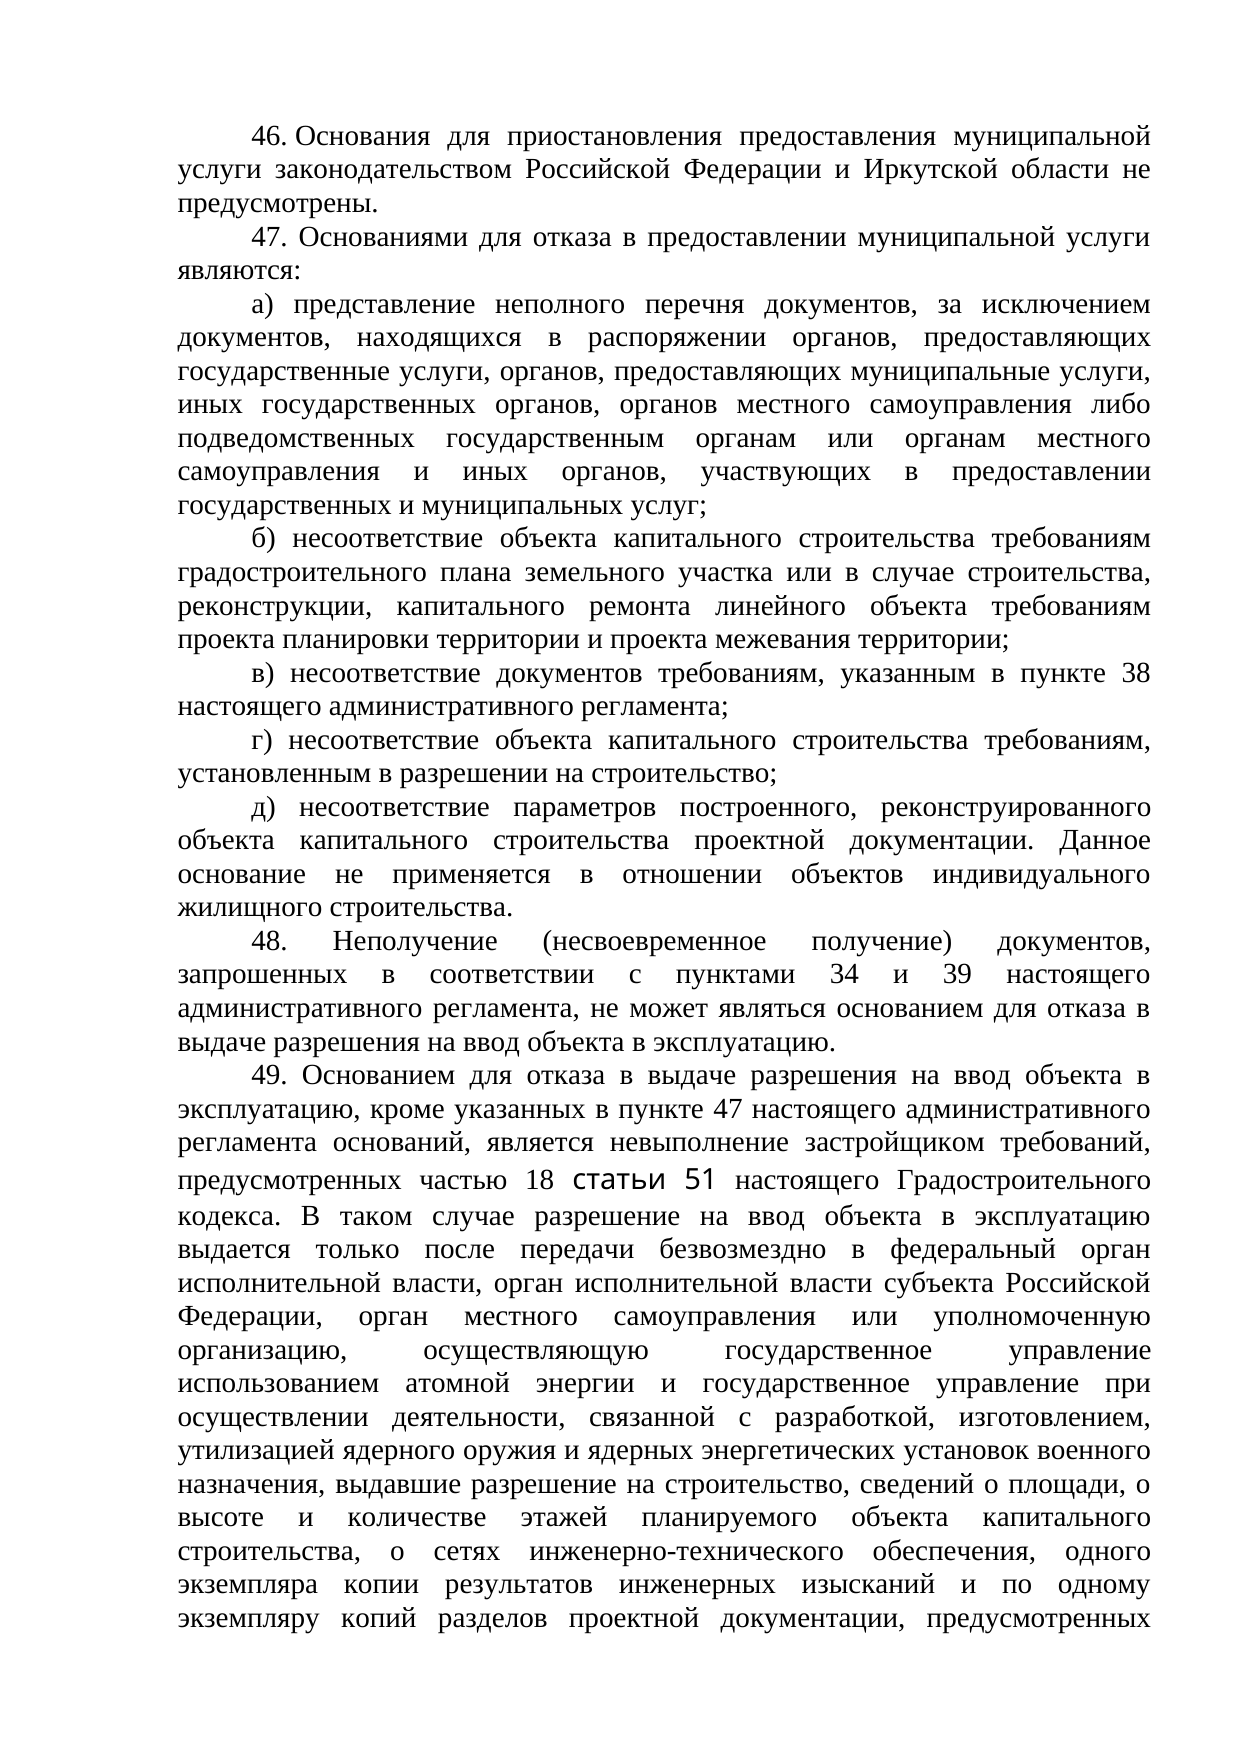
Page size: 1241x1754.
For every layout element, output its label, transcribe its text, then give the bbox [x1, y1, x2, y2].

text 46. Основания для приостановления предоставления муниципальной услуги законодательством Российской Федерации и Иркутской области не предусмотрены. [177, 118, 1152, 219]
text г) несоответствие объекта капитального строительства требованиям, установленным в разрешении на строительство; [177, 722, 1152, 789]
text б) несоответствие объекта капитального строительства требованиям градостроительного плана земельного участка или в случае строительства, реконструкции, капитального ремонта линейного объекта требованиям проекта планировки территории и проекта межевания территории; [177, 521, 1152, 655]
text а) представление неполного перечня документов, за исключением документов, находящихся в распоряжении органов, предоставляющих государственные услуги, органов, предоставляющих муниципальные услуги, иных государственных органов, органов местного самоуправления либо подведомственных государственным органам или органам местного самоуправления и иных органов, участвующих в предоставлении государственных и муниципальных услуг; [177, 286, 1152, 521]
text д) несоответствие параметров построенного, реконструированного объекта капитального строительства проектной документации. Данное основание не применяется в отношении объектов индивидуального жилищного строительства. [177, 789, 1152, 923]
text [177, 1057, 1152, 1634]
text в) несоответствие документов требованиям, указанным в пункте 38 настоящего административного регламента; [177, 655, 1152, 722]
text 47. Основаниями для отказа в предоставлении муниципальной услуги являются: [177, 219, 1152, 286]
text 48. Неполучение (несвоевременное получение) документов, запрошенных в соответствии с пунктами 34 и 39 настоящего административного регламента, не может являться основанием для отказа в выдаче разрешения на ввод объекта в эксплуатацию. [177, 923, 1152, 1057]
